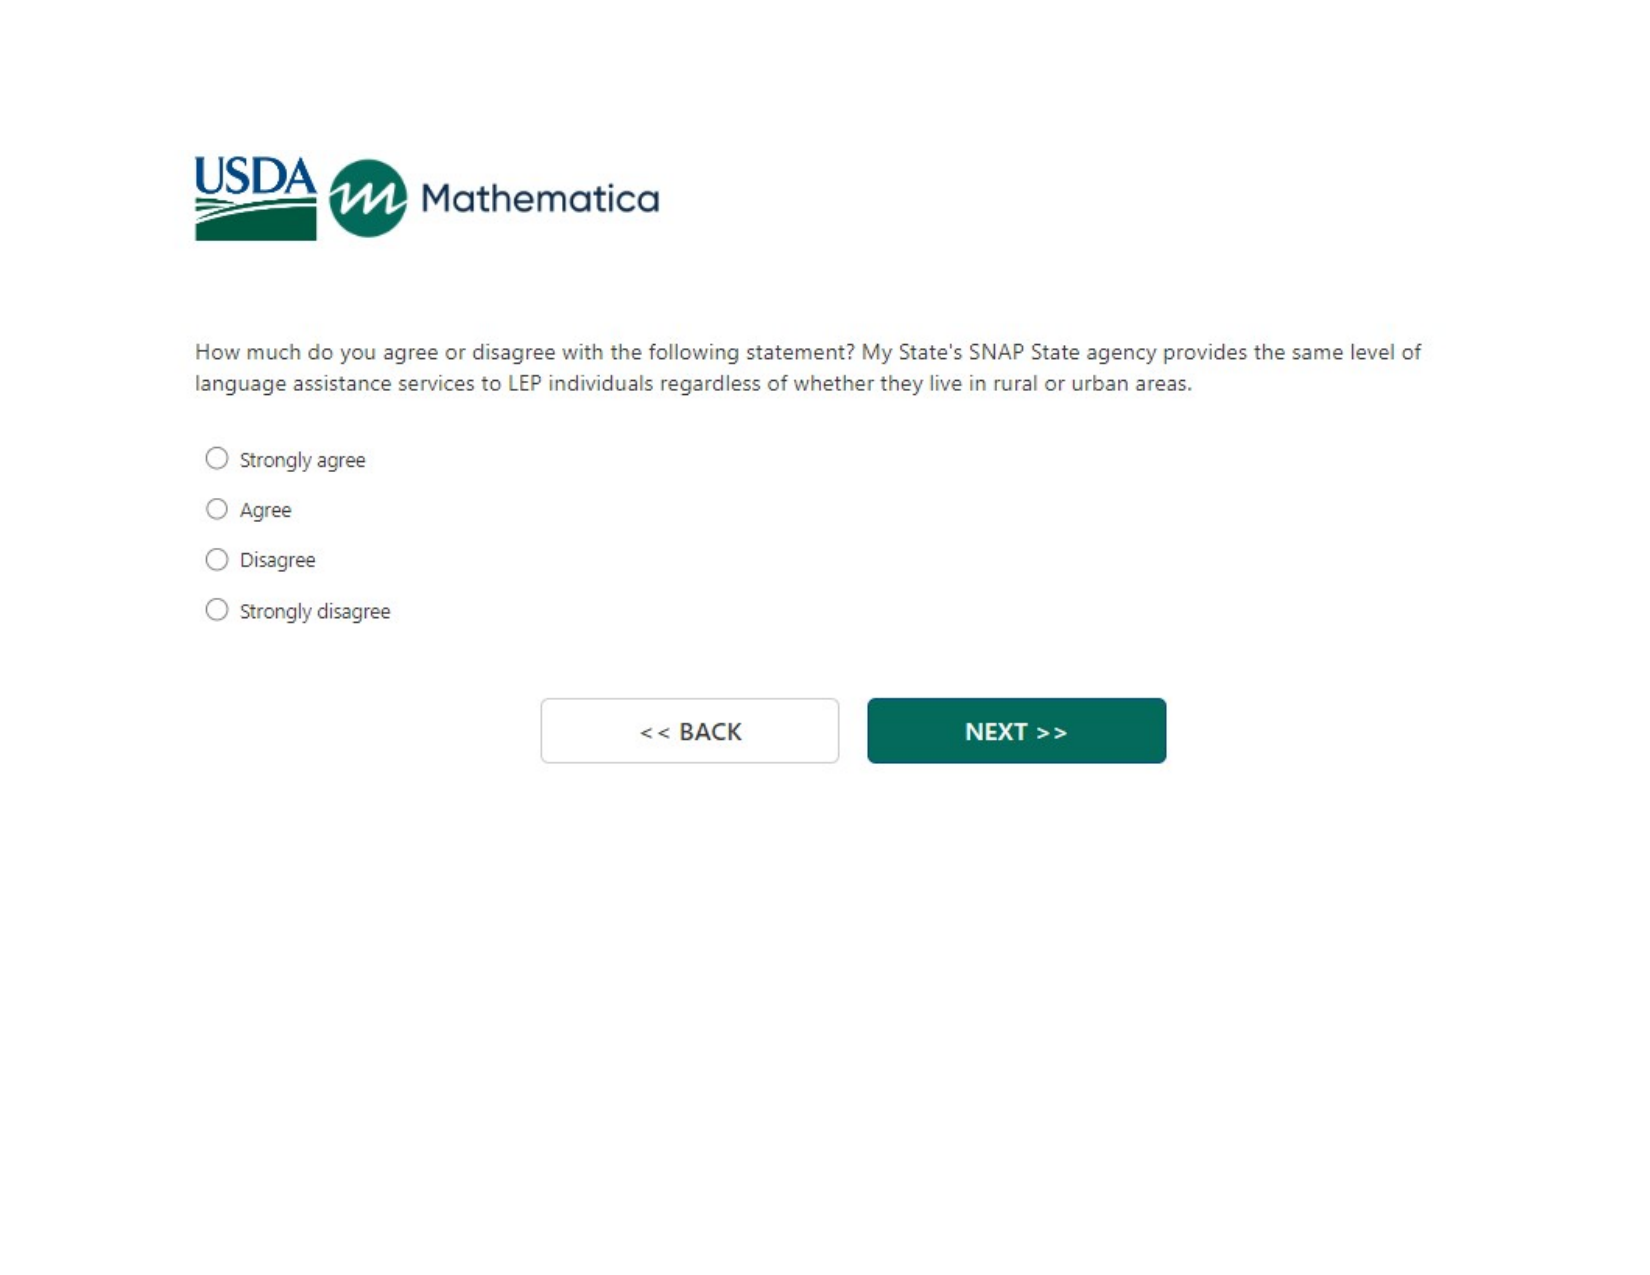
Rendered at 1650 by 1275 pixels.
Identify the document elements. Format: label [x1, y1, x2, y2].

picture [150, 150, 1528, 781]
